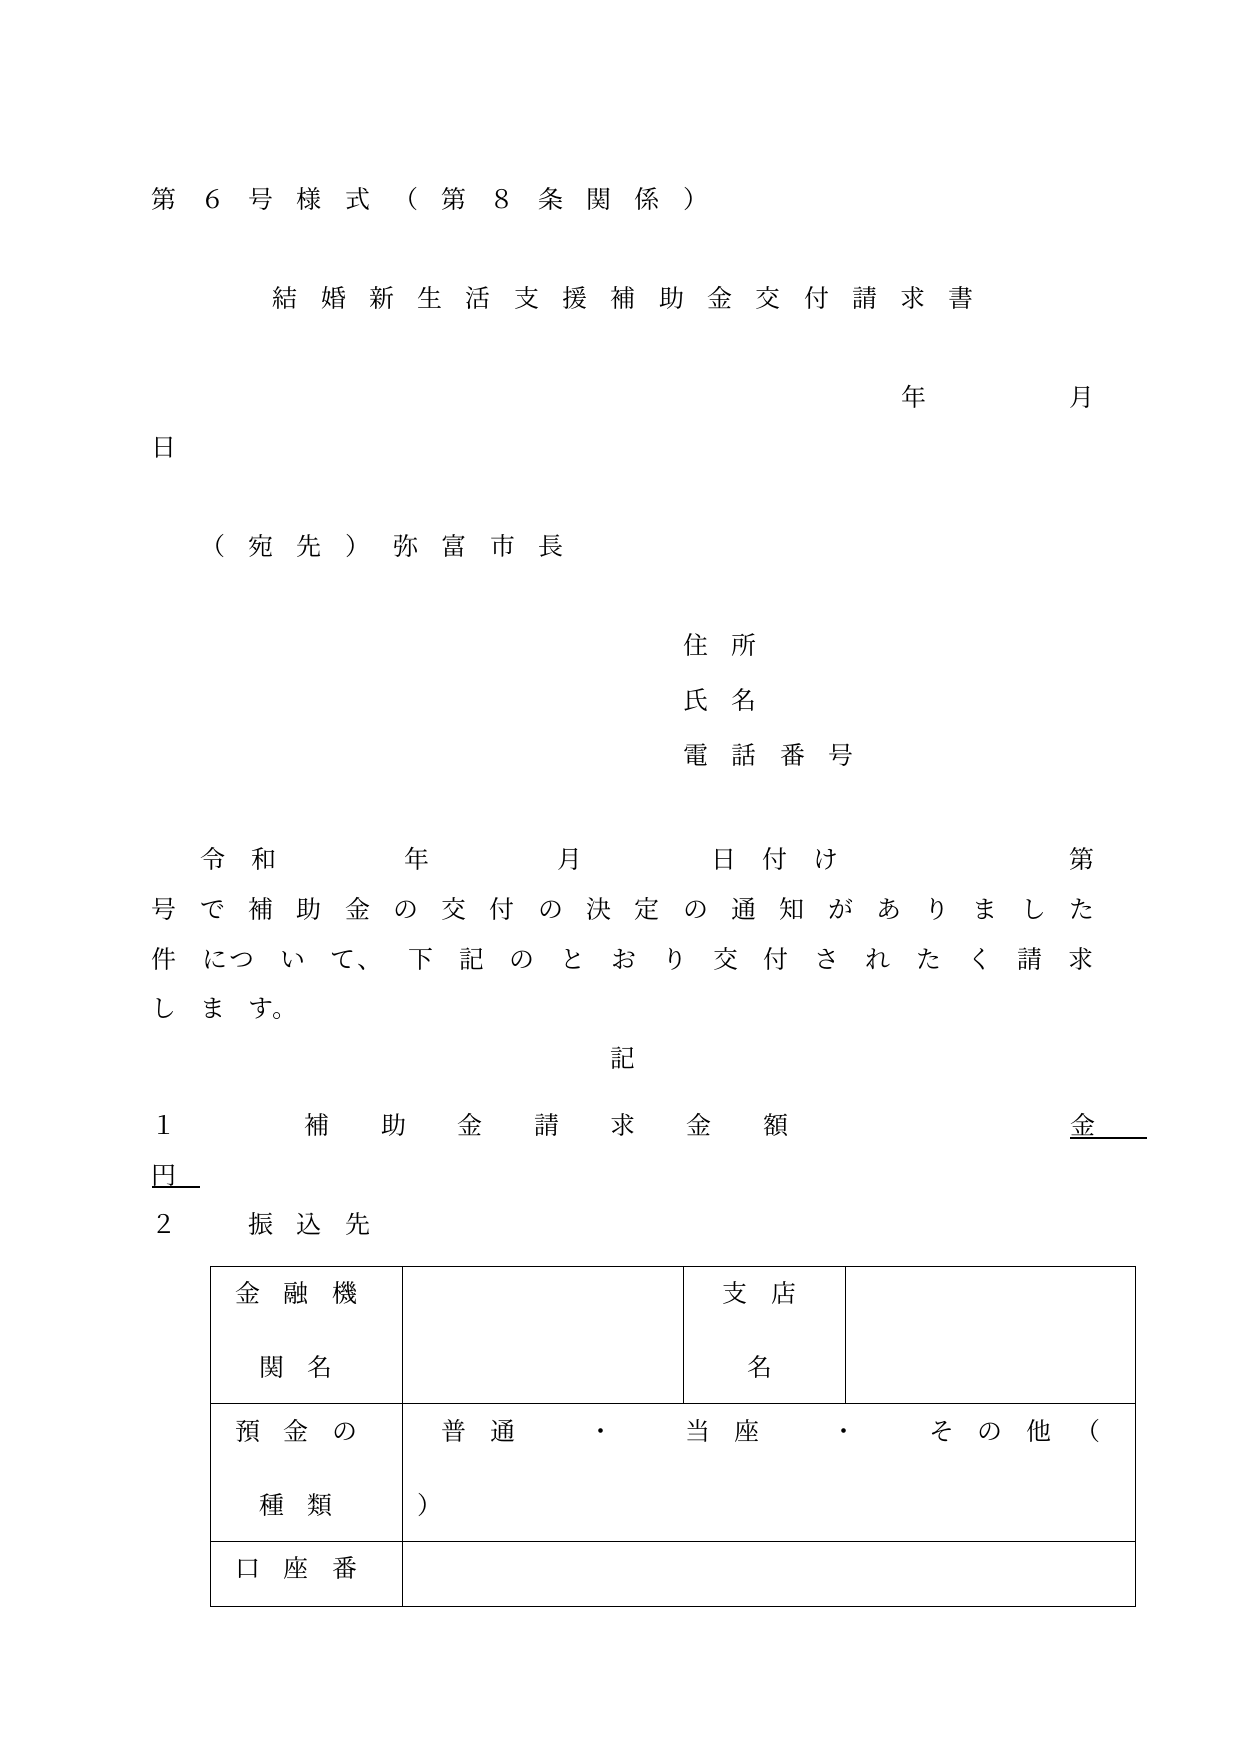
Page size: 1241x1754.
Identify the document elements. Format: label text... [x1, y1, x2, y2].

table_header [403, 1267, 683, 1403]
text 氏名 [590, 674, 1118, 723]
text 令和 年 月 日付け 第 号で補助金の交付の決定の通知がありました件について、下記のとおり交付されたく請求します。 [152, 833, 1118, 1032]
table_cell 口座番号 [211, 1542, 402, 1606]
table_header 支店名 [684, 1267, 845, 1403]
text 第６号様式（第８条関係） [152, 173, 1118, 222]
table_cell [403, 1542, 1135, 1606]
text ２ 振込先 [152, 1198, 1118, 1248]
text 結婚新生活支援補助金交付請求書 [152, 272, 1118, 322]
text 年 月 日 [152, 371, 1118, 470]
text （宛先）弥富市長 [152, 520, 1118, 569]
text １ 補助金請求金額 金 円 [152, 1099, 1118, 1198]
table_header 金融機関名 [211, 1267, 402, 1403]
text 電話番号 [590, 729, 1118, 778]
table_cell 普通 ・ 当座 ・ その他（ ） [403, 1404, 1135, 1541]
text 住所 [590, 619, 1118, 669]
table_header [846, 1267, 1135, 1403]
table_cell 預金の種類 [211, 1404, 402, 1541]
subtitle 記 [152, 1032, 1118, 1081]
